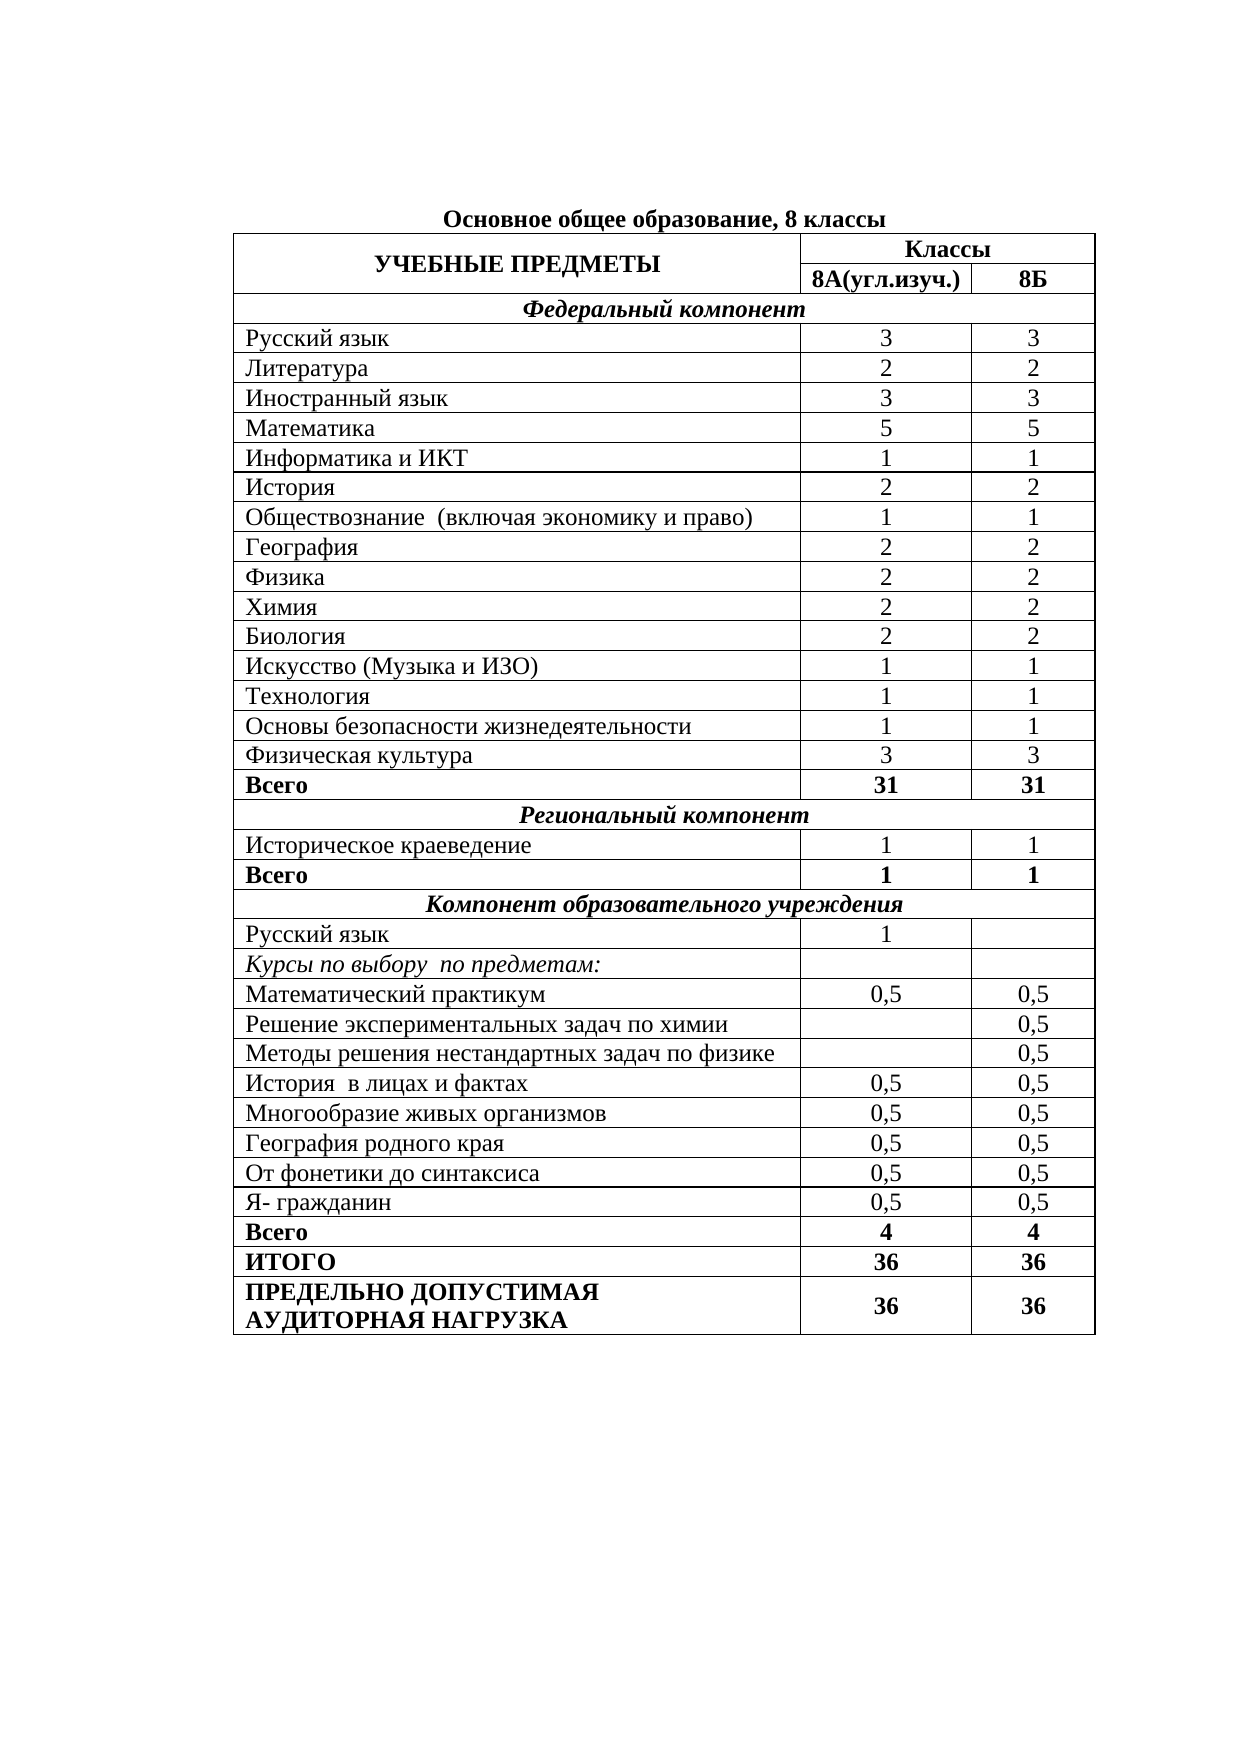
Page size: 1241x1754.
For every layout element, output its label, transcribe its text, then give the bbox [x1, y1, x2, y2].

table_cell 5 [972, 413, 1094, 442]
table_cell 5 [801, 413, 971, 442]
table_cell Иностранный язык [234, 383, 800, 412]
table_cell 1 [801, 919, 971, 948]
table_cell ПРЕДЕЛЬНО ДОПУСТИМАЯ АУДИТОРНАЯ НАГРУЗКА [234, 1277, 800, 1334]
table_cell Федеральный компонент [234, 294, 1094, 322]
table_cell От фонетики до синтаксиса [234, 1158, 800, 1186]
table_cell 1 [801, 830, 971, 859]
table_cell Решение экспериментальных задач по химии [234, 1009, 800, 1037]
table_cell Русский язык [234, 919, 800, 948]
table_cell Региональный компонент [234, 800, 1094, 829]
table_cell [972, 919, 1094, 948]
table_cell 36 [801, 1277, 971, 1334]
table_cell 0,5 [801, 1128, 971, 1157]
table_cell Физика [234, 562, 800, 591]
table_cell 0,5 [801, 1188, 971, 1216]
table_cell 1 [972, 651, 1094, 680]
table_cell 0,5 [972, 1039, 1094, 1067]
table_cell Многообразие живых организмов [234, 1098, 800, 1127]
table_cell 1 [801, 711, 971, 739]
table_cell Курсы по выбору по предметам: [234, 949, 800, 978]
table_cell 1 [801, 860, 971, 888]
table_cell 36 [972, 1247, 1094, 1276]
table_cell 0,5 [801, 1158, 971, 1186]
table_cell 1 [972, 830, 1094, 859]
table_cell 2 [801, 621, 971, 650]
table_cell Математика [234, 413, 800, 442]
table_cell 2 [801, 473, 971, 501]
table_cell 2 [972, 621, 1094, 650]
table_cell 1 [972, 502, 1094, 531]
table_cell 0,5 [972, 1128, 1094, 1157]
table_cell 0,5 [972, 979, 1094, 1008]
table_cell 1 [801, 681, 971, 710]
table_cell 1 [801, 651, 971, 680]
table_cell 2 [972, 473, 1094, 501]
table_cell Основы безопасности жизнедеятельности [234, 711, 800, 739]
table_header УЧЕБНЫЕ ПРЕДМЕТЫ [234, 234, 800, 293]
table_cell Историческое краеведение [234, 830, 800, 859]
table_cell Методы решения нестандартных задач по физике [234, 1039, 800, 1067]
table_cell Всего [234, 770, 800, 799]
table_cell Биология [234, 621, 800, 650]
table_cell 0,5 [801, 979, 971, 1008]
table_cell 1 [972, 443, 1094, 471]
table_cell Литература [234, 353, 800, 382]
table_cell [801, 1039, 971, 1067]
table_cell 1 [801, 443, 971, 471]
table_cell Обществознание (включая экономику и право) [234, 502, 800, 531]
table_cell География родного края [234, 1128, 800, 1157]
table_cell История [234, 473, 800, 501]
table_cell 0,5 [972, 1188, 1094, 1216]
table_cell Всего [234, 1217, 800, 1246]
table_cell [801, 949, 971, 978]
table_cell 1 [972, 681, 1094, 710]
table_cell 0,5 [972, 1098, 1094, 1127]
table_cell 8Б [972, 264, 1094, 293]
table_cell Я- гражданин [234, 1188, 800, 1216]
table_cell 0,5 [972, 1068, 1094, 1097]
table_header Классы [801, 234, 1094, 263]
table_cell 2 [801, 353, 971, 382]
table_cell ИТОГО [234, 1247, 800, 1276]
table_cell 1 [972, 860, 1094, 888]
table_cell 0,5 [801, 1098, 971, 1127]
table_cell 0,5 [972, 1009, 1094, 1037]
table_cell 31 [972, 770, 1094, 799]
table_cell 31 [801, 770, 971, 799]
table_cell 2 [972, 353, 1094, 382]
table_cell 3 [972, 741, 1094, 769]
table_cell 4 [972, 1217, 1094, 1246]
table_cell [801, 1009, 971, 1037]
table_cell 3 [972, 383, 1094, 412]
table_cell 3 [972, 324, 1094, 352]
table_cell 4 [801, 1217, 971, 1246]
table_cell 0,5 [972, 1158, 1094, 1186]
table_cell Всего [234, 860, 800, 888]
table_cell Компонент образовательного учреждения [234, 890, 1094, 918]
table_cell Искусство (Музыка и ИЗО) [234, 651, 800, 680]
table_cell Информатика и ИКТ [234, 443, 800, 471]
table_cell 3 [801, 324, 971, 352]
table_cell Русский язык [234, 324, 800, 352]
table_cell 1 [801, 502, 971, 531]
table_cell 3 [801, 741, 971, 769]
table_cell 1 [972, 711, 1094, 739]
table_cell Математический практикум [234, 979, 800, 1008]
table_cell 3 [801, 383, 971, 412]
table_cell Физическая культура [234, 741, 800, 769]
table_cell 8А(угл.изуч.) [801, 264, 971, 293]
table_cell 36 [972, 1277, 1094, 1334]
table_cell Химия [234, 592, 800, 620]
table_cell История в лицах и фактах [234, 1068, 800, 1097]
table_cell 0,5 [801, 1068, 971, 1097]
table_cell 36 [801, 1247, 971, 1276]
text Основное общее образование, 8 классы [177, 204, 1152, 233]
table_cell [972, 949, 1094, 978]
table_cell География [234, 532, 800, 561]
table_cell Технология [234, 681, 800, 710]
